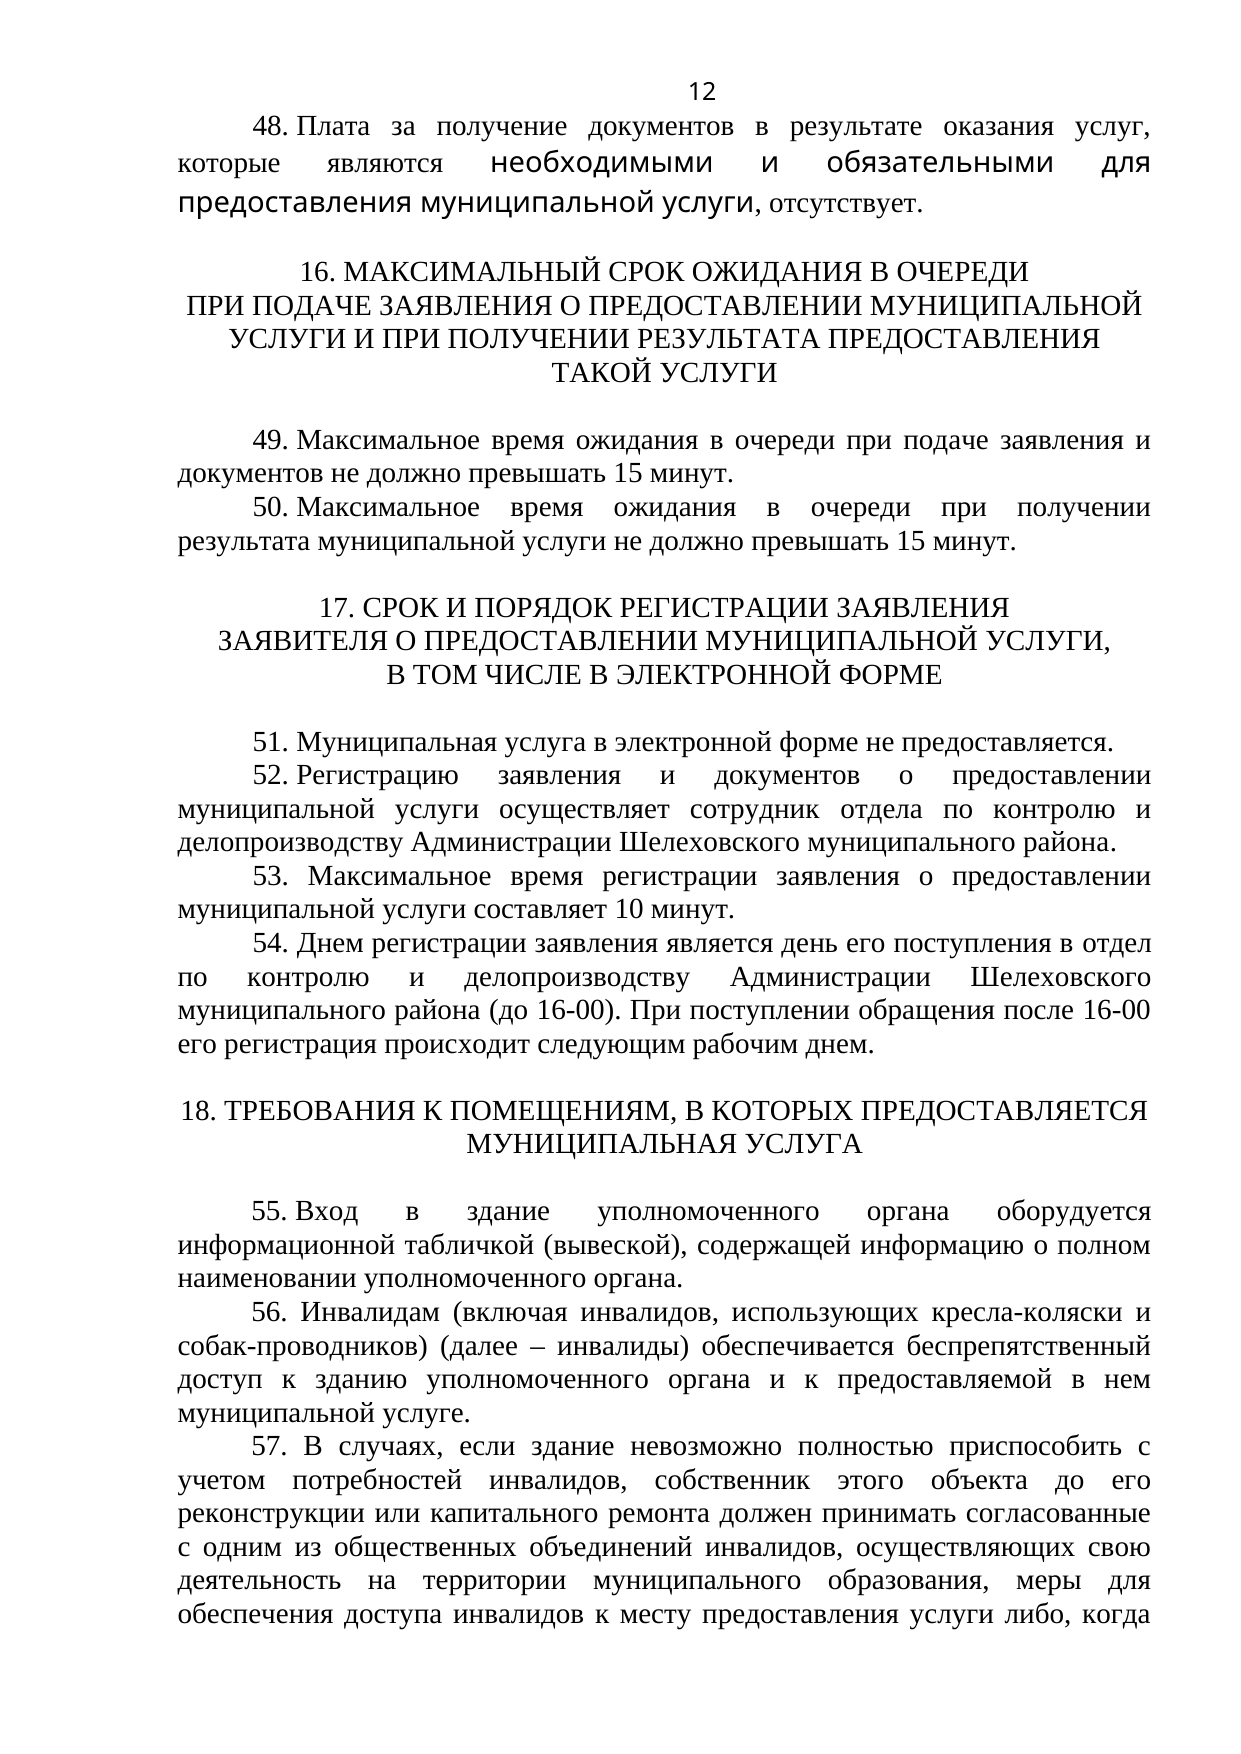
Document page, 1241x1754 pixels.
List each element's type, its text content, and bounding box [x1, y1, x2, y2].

text 50. Максимальное время ожидания в очереди при получении результата муниципальной услуги не должно превышать 15 минут. [177, 489, 1152, 556]
text 17. СРОК И ПОРЯДОК РЕГИСТРАЦИИ ЗАЯВЛЕНИЯ [177, 590, 1152, 623]
text 18. ТРЕБОВАНИЯ К ПОМЕЩЕНИЯМ, В КОТОРЫХ ПРЕДОСТАВЛЯЕТСЯ МУНИЦИПАЛЬНАЯ УСЛУГА [177, 1093, 1152, 1160]
text ЗАЯВИТЕЛЯ О ПРЕДОСТАВЛЕНИИ МУНИЦИПАЛЬНОЙ УСЛУГИ, [177, 623, 1152, 657]
text 56. Инвалидам (включая инвалидов, использующих кресла-коляски и собак-проводников) (далее – инвалиды) обеспечивается беспрепятственный доступ к зданию уполномоченного органа и к предоставляемой в нем муниципальной услуге. [177, 1294, 1152, 1428]
text 53. Максимальное время регистрации заявления о предоставлении муниципальной услуги составляет 10 минут. [177, 858, 1152, 925]
text 49. Максимальное время ожидания в очереди при подаче заявления и документов не должно превышать 15 минут. [177, 422, 1152, 489]
text 16. МАКСИМАЛЬНЫЙ СРОК ОЖИДАНИЯ В ОЧЕРЕДИ [177, 254, 1152, 288]
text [177, 1428, 1152, 1629]
text 54. Днем регистрации заявления является день его поступления в отдел по контролю и делопроизводству Администрации Шелеховского муниципального района (до 16-00). При поступлении обращения после 16-00 его регистрация происходит следующим рабочим днем. [177, 925, 1152, 1059]
text ПРИ ПОДАЧЕ ЗАЯВЛЕНИЯ О ПРЕДОСТАВЛЕНИИ МУНИЦИПАЛЬНОЙ УСЛУГИ И ПРИ ПОЛУЧЕНИИ РЕЗУЛЬТАТА ПРЕДОСТАВЛЕНИЯ ТАКОЙ УСЛУГИ [177, 288, 1152, 388]
text 48. Плата за получение документов в результате оказания услуг, которые являются необходимыми и обязательными для предоставления муниципальной услуги, отсутствует. [177, 108, 1152, 221]
text 52. Регистрацию заявления и документов о предоставлении муниципальной услуги осуществляет сотрудник отдела по контролю и делопроизводству Администрации Шелеховского муниципального района. [177, 757, 1152, 858]
text 51. Муниципальная услуга в электронной форме не предоставляется. [177, 724, 1152, 757]
text В ТОМ ЧИСЛЕ В ЭЛЕКТРОННОЙ ФОРМЕ [177, 657, 1152, 690]
text 55. Вход в здание уполномоченного органа оборудуется информационной табличкой (вывеской), содержащей информацию о полном наименовании уполномоченного органа. [177, 1193, 1152, 1294]
